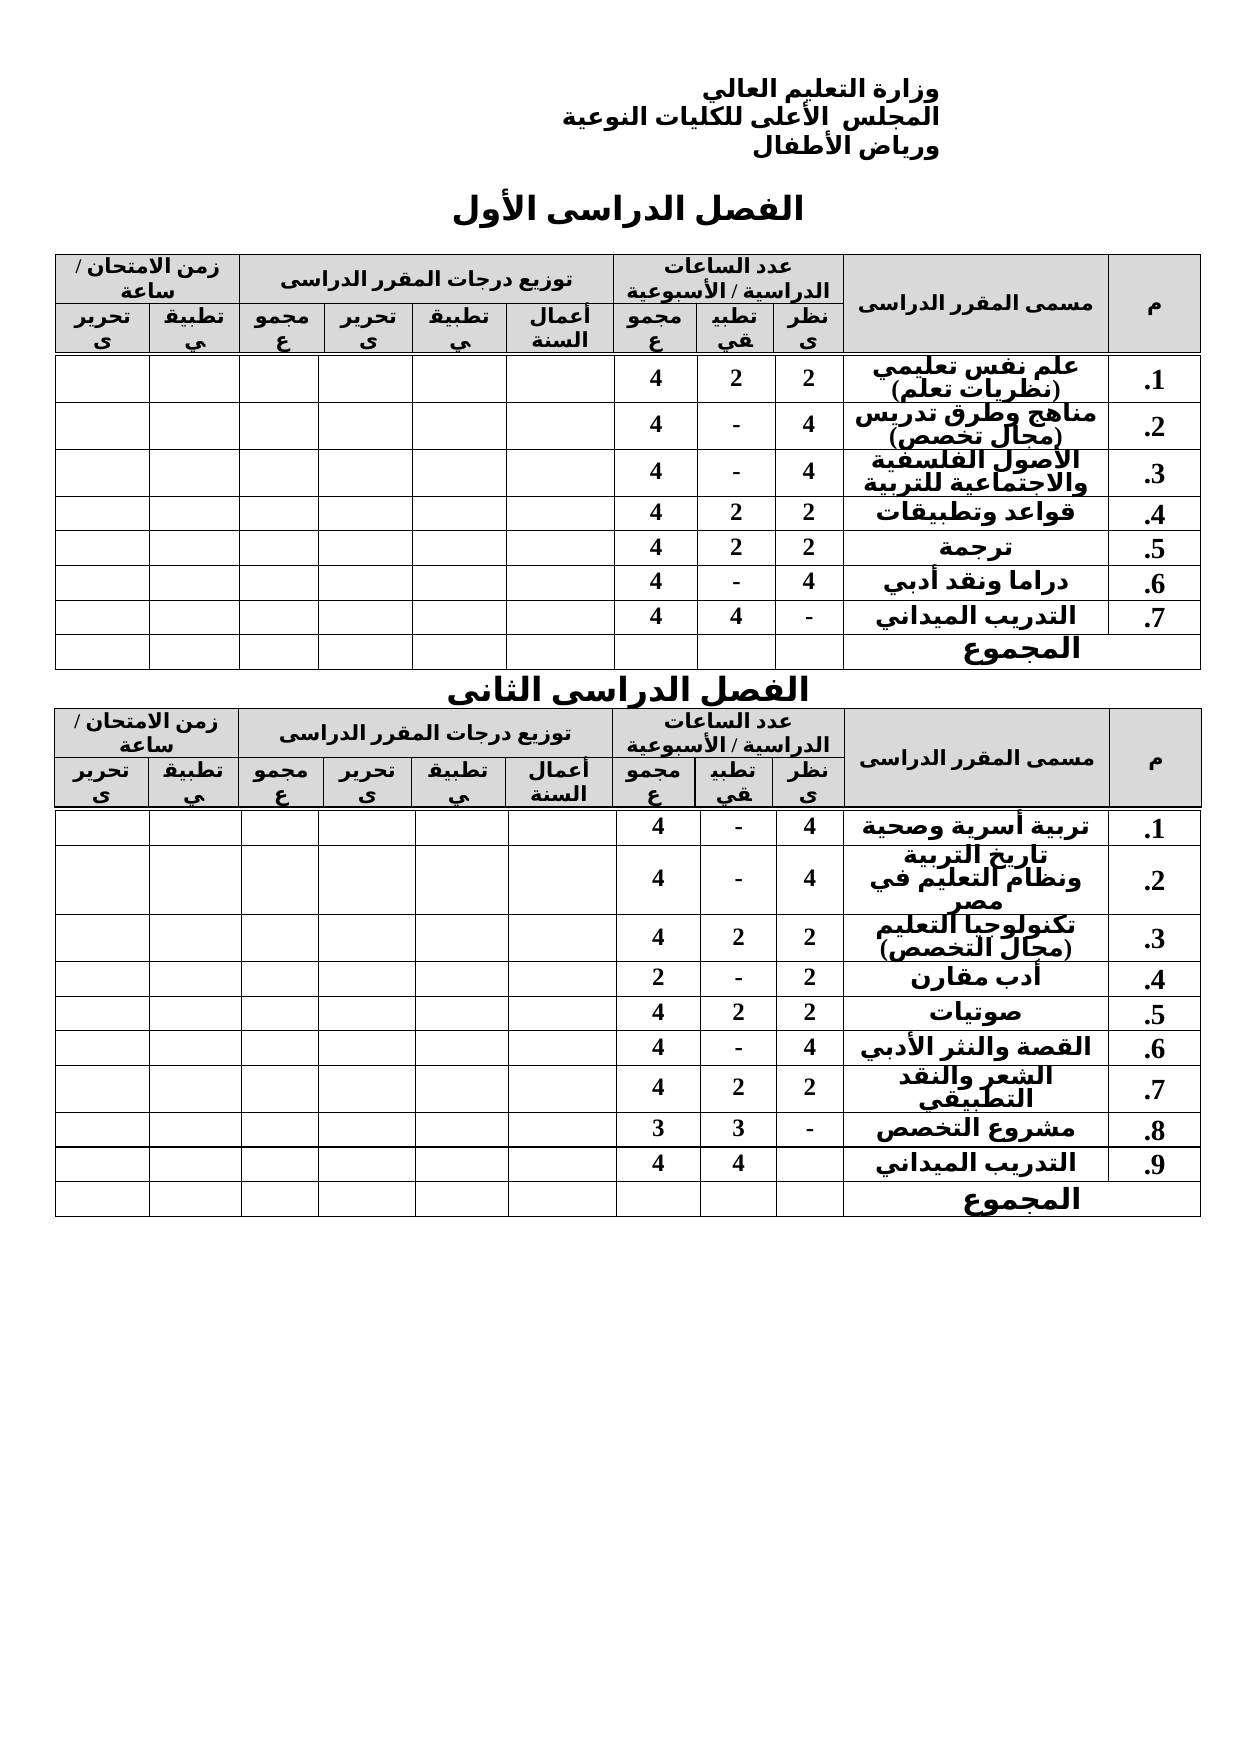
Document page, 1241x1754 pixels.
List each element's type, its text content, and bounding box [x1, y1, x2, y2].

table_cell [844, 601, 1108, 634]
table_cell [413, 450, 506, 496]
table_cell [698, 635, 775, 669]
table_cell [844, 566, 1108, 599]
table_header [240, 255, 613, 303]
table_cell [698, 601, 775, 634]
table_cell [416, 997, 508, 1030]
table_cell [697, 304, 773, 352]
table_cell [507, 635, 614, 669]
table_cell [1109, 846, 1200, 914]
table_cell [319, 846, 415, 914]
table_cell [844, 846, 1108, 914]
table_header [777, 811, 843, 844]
text الفصل الدراسى الثانى [75, 670, 1181, 708]
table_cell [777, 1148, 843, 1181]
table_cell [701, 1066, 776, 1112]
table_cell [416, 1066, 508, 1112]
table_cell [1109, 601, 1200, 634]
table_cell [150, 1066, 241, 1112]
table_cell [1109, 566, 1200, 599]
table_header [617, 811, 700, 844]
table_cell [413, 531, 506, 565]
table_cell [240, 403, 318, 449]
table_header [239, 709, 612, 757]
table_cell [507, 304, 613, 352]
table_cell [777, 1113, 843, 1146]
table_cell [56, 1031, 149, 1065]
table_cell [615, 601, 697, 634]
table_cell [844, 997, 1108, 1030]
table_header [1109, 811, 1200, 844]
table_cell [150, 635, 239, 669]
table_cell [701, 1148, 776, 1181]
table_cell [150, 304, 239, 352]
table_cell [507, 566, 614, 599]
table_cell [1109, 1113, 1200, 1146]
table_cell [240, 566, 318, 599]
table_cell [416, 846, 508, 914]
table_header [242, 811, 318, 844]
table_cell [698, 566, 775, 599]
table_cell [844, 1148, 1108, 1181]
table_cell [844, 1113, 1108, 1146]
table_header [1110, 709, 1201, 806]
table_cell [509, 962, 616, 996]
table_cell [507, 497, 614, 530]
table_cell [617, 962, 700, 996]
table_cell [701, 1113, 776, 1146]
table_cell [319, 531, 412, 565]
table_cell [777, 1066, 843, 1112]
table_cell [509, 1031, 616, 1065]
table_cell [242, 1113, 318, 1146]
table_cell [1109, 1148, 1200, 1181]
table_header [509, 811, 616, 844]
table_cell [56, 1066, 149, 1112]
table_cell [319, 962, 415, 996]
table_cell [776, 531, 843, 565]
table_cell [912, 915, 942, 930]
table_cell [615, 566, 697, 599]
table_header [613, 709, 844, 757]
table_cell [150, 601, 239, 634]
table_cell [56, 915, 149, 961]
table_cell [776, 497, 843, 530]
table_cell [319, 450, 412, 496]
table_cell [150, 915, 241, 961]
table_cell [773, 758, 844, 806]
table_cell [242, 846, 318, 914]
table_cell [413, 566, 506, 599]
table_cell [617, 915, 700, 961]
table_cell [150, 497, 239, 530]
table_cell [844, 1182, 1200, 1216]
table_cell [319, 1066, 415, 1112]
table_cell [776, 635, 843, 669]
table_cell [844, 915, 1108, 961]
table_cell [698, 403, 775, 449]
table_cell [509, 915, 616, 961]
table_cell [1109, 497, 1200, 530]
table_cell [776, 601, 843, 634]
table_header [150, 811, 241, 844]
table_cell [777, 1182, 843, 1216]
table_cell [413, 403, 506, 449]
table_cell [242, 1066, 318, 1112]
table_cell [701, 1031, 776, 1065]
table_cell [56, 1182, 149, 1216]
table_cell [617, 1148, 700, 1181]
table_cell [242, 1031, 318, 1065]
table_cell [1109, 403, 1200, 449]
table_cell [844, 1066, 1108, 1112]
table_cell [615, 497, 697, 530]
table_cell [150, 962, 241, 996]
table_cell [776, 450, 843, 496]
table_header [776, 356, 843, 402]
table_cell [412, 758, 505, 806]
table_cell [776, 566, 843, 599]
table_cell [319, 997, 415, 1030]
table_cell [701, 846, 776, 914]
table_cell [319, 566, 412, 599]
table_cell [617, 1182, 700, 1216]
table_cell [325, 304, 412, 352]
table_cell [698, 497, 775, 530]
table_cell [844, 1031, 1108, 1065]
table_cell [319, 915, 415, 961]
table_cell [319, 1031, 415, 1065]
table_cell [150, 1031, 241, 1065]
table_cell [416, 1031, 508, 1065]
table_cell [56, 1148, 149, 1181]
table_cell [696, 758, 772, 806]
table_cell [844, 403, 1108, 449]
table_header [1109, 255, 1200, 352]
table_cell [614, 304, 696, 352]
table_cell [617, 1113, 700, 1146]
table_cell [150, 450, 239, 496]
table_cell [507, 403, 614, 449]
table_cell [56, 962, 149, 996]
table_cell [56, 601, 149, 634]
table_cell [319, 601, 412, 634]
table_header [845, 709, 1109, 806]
text الفصل الدراسى الأول [75, 189, 1181, 227]
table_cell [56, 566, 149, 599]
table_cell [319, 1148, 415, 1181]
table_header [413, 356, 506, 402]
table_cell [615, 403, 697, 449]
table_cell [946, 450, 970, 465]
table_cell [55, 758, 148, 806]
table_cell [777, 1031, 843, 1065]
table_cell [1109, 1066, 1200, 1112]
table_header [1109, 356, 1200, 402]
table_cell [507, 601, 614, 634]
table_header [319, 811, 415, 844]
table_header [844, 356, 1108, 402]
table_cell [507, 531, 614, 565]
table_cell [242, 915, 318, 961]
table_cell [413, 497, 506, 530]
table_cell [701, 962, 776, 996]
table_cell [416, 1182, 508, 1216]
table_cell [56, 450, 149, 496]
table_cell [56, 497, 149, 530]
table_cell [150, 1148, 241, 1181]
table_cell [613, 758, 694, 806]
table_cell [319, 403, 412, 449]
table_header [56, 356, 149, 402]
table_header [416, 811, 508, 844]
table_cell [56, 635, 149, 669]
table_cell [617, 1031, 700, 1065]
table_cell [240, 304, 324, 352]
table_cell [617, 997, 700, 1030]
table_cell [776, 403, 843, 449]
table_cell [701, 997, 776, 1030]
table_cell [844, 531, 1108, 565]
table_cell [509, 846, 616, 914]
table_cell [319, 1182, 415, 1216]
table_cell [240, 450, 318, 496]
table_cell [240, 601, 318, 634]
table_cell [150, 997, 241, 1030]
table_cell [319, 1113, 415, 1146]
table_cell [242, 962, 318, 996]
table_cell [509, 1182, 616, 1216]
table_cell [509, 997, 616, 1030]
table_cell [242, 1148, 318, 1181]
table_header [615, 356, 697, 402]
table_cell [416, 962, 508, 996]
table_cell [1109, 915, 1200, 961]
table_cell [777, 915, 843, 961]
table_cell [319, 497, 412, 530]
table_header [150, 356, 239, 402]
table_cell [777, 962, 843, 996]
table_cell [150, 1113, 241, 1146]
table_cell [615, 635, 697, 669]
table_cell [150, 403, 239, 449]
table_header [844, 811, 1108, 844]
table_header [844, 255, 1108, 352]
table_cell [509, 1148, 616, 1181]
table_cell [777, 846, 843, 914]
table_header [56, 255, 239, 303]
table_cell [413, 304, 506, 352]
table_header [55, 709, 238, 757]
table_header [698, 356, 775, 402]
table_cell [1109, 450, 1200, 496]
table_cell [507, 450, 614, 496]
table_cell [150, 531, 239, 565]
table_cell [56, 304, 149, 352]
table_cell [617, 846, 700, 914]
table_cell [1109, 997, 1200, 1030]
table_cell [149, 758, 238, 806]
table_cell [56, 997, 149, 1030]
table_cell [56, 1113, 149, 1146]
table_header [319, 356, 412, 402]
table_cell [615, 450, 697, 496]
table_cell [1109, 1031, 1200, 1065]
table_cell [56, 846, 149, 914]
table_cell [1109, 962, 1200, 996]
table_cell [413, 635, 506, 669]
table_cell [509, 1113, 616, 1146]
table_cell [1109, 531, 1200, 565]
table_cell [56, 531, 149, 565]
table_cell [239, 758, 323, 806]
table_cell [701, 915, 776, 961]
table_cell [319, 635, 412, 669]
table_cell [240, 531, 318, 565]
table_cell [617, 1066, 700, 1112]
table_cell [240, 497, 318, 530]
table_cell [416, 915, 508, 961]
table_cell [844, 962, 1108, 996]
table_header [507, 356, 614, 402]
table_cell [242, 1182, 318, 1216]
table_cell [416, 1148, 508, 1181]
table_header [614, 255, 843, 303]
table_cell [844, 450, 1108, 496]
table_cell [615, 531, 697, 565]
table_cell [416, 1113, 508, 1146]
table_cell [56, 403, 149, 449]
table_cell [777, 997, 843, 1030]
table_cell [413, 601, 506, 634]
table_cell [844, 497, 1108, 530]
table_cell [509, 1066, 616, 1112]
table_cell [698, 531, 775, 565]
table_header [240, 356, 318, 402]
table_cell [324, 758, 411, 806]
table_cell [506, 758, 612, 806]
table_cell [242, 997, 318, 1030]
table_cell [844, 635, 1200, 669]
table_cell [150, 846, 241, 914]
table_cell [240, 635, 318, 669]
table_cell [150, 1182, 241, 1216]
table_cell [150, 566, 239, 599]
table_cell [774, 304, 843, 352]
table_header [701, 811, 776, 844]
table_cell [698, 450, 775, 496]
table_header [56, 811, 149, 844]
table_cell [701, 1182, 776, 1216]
